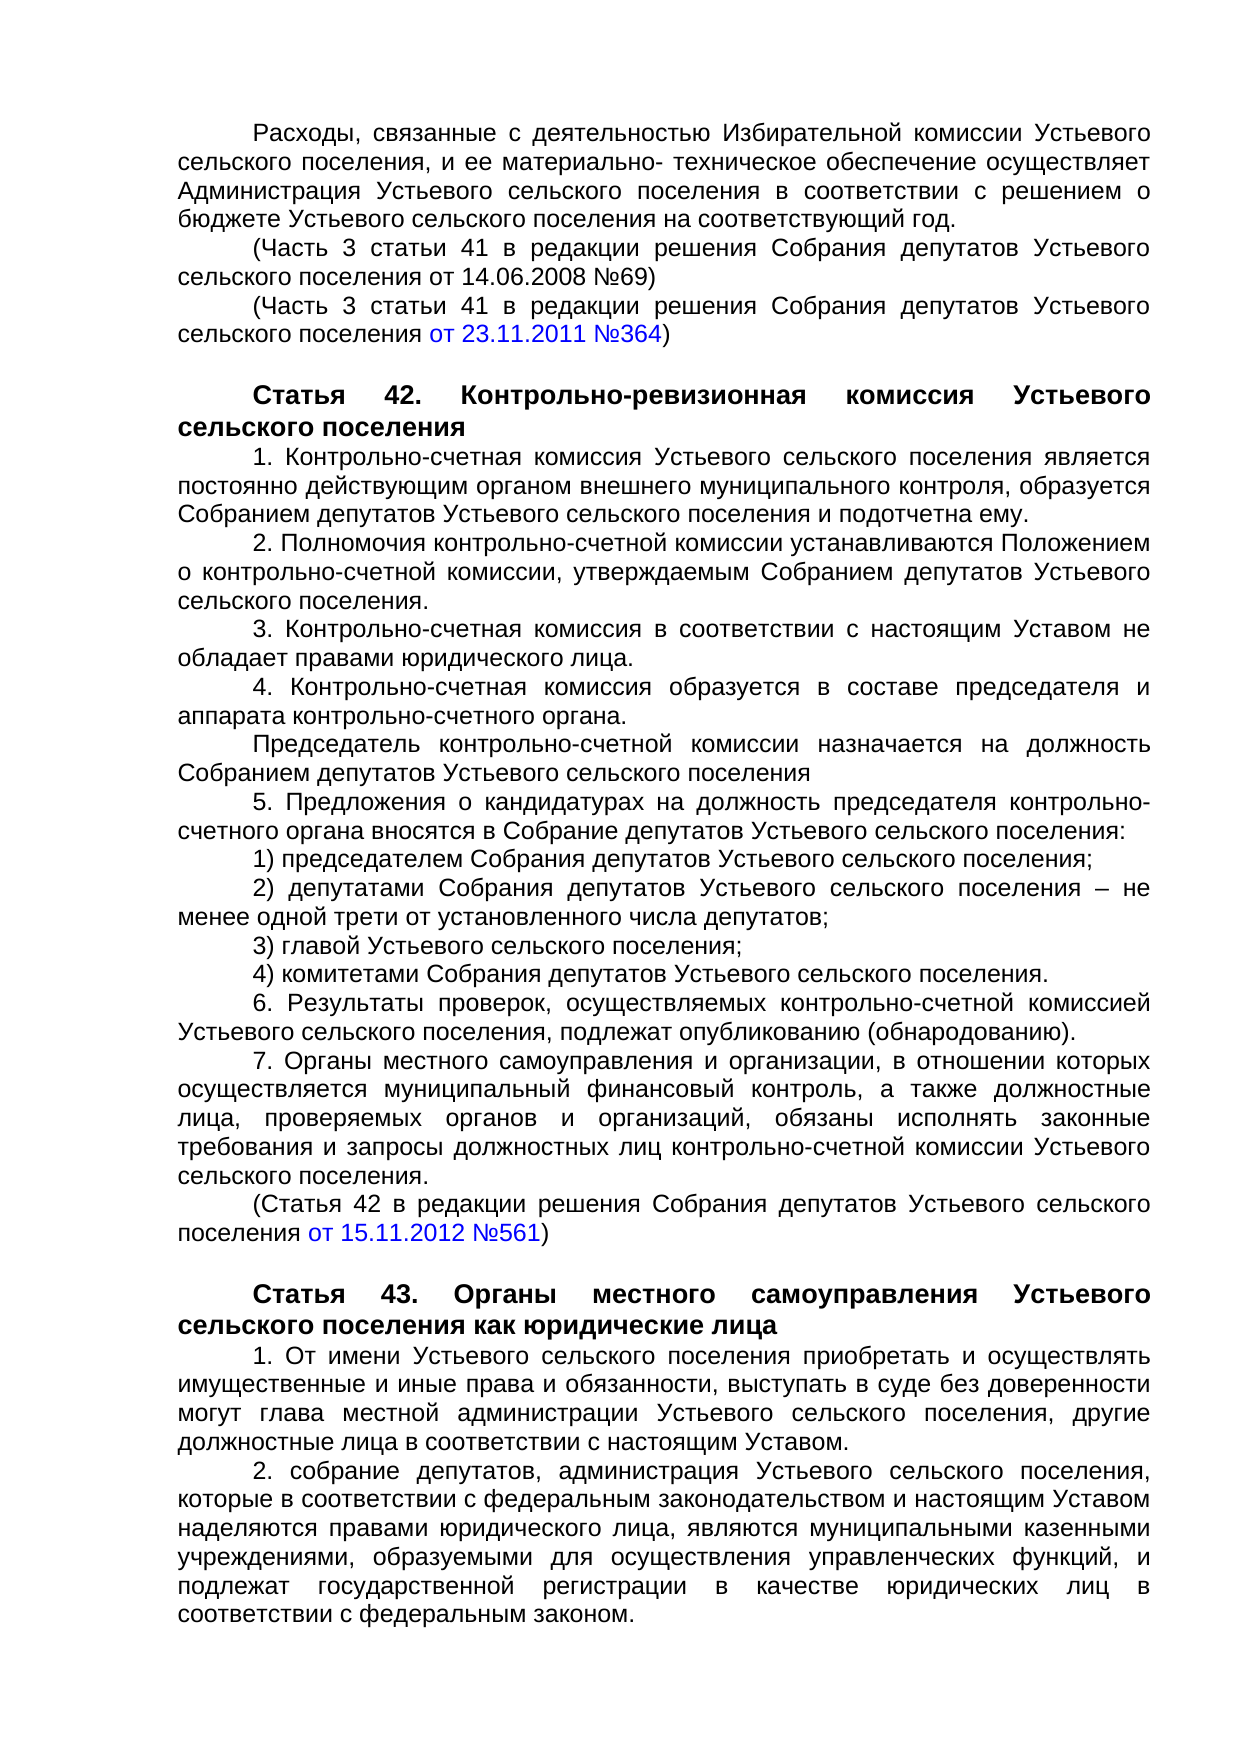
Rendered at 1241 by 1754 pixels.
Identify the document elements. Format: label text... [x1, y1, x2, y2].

text 1. Контрольно-счетная комиссия Устьевого сельского поселения является постоянно действующим органом внешнего муниципального контроля, образуется Собранием депутатов Устьевого сельского поселения и подотчетна ему. [177, 442, 1152, 528]
text Статья 43. Органы местного самоуправления Устьевого сельского поселения как юридические лица [177, 1278, 1152, 1341]
text 3. Контрольно-счетная комиссия в соответствии с настоящим Уставом не обладает правами юридического лица. [177, 614, 1152, 672]
text 3) главой Устьевого сельского поселения; [177, 931, 1152, 959]
text 2. собрание депутатов, администрация Устьевого сельского поселения, которые в соответствии с федеральным законодательством и настоящим Уставом наделяются правами юридического лица, являются муниципальными казенными учреждениями, образуемыми для осуществления управленческих функций, и подлежат государственной регистрации в качестве юридических лиц в соответствии с федеральным законом. [177, 1456, 1152, 1628]
text 5. Предложения о кандидатурах на должность председателя контрольно-счетного органа вносятся в Собрание депутатов Устьевого сельского поселения: [177, 787, 1152, 844]
text Расходы, связанные с деятельностью Избирательной комиссии Устьевого сельского поселения, и ее материально- техническое обеспечение осуществляет Администрация Устьевого сельского поселения в соответствии с решением о бюджете Устьевого сельского поселения на соответствующий год. [177, 118, 1152, 233]
text 4) комитетами Собрания депутатов Устьевого сельского поселения. [177, 959, 1152, 988]
text 7. Органы местного самоуправления и организации, в отношении которых осуществляется муниципальный финансовый контроль, а также должностные лица, проверяемых органов и организаций, обязаны исполнять законные требования и запросы должностных лиц контрольно-счетной комиссии Устьевого сельского поселения. [177, 1046, 1152, 1189]
text (Статья 42 в редакции решения Собрания депутатов Устьевого сельского поселения от 15.11.2012 №561) [177, 1189, 1152, 1247]
text (Часть 3 статьи 41 в редакции решения Собрания депутатов Устьевого сельского поселения от 23.11.2011 №364) [177, 291, 1152, 348]
text 1) председателем Собрания депутатов Устьевого сельского поселения; [177, 844, 1152, 873]
text Председатель контрольно-счетной комиссии назначается на должность Собранием депутатов Устьевого сельского поселения [177, 729, 1152, 787]
text 2) депутатами Собрания депутатов Устьевого сельского поселения – не менее одной трети от установленного числа депутатов; [177, 873, 1152, 931]
text 4. Контрольно-счетная комиссия образуется в составе председателя и аппарата контрольно-счетного органа. [177, 672, 1152, 729]
text (Часть 3 статьи 41 в редакции решения Собрания депутатов Устьевого сельского поселения от 14.06.2008 №69) [177, 233, 1152, 291]
text 2. Полномочия контрольно-счетной комиссии устанавливаются Положением о контрольно-счетной комиссии, утверждаемым Собранием депутатов Устьевого сельского поселения. [177, 528, 1152, 614]
text 1. От имени Устьевого сельского поселения приобретать и осуществлять имущественные и иные права и обязанности, выступать в суде без доверенности могут глава местной администрации Устьевого сельского поселения, другие должностные лица в соответствии с настоящим Уставом. [177, 1341, 1152, 1456]
text 6. Результаты проверок, осуществляемых контрольно-счетной комиссией Устьевого сельского поселения, подлежат опубликованию (обнародованию). [177, 988, 1152, 1046]
text Статья 42. Контрольно-ревизионная комиссия Устьевого сельского поселения [177, 379, 1152, 442]
